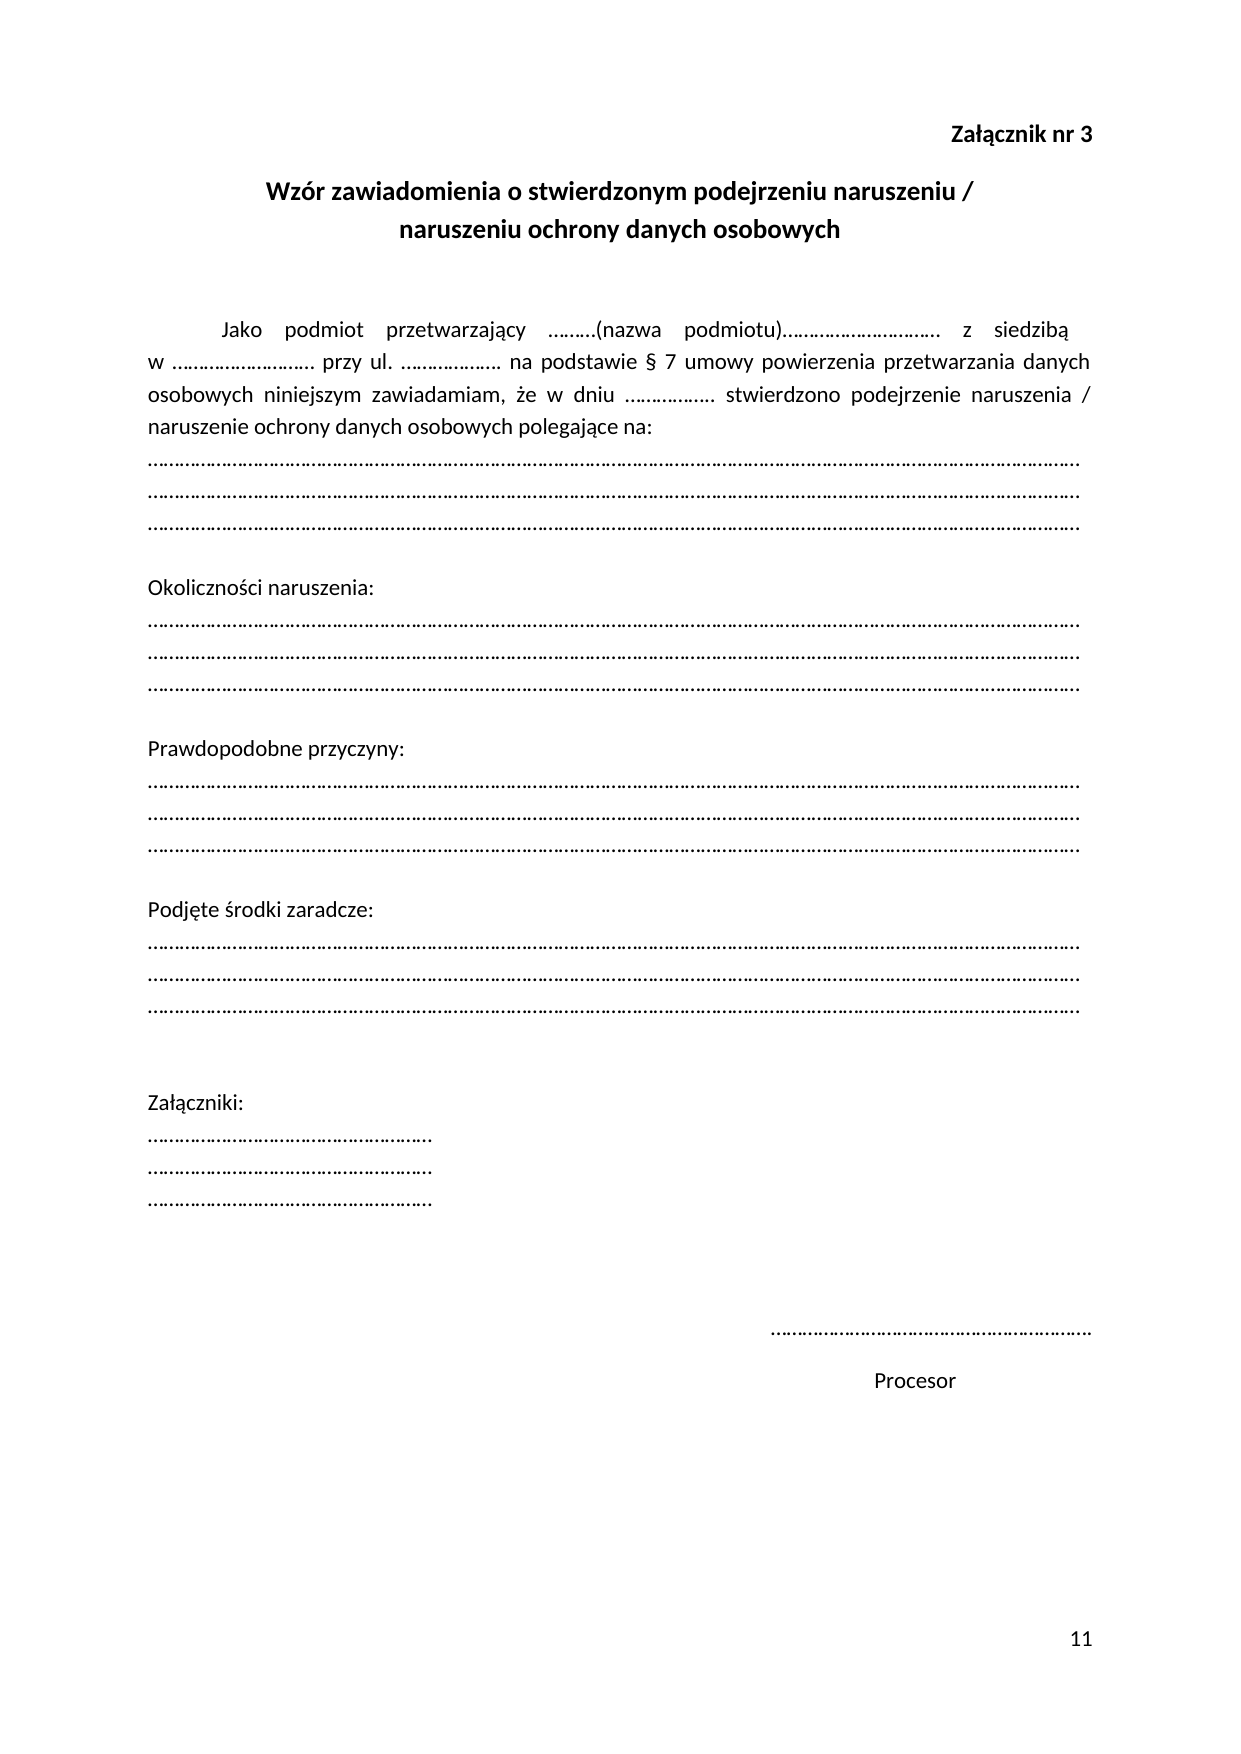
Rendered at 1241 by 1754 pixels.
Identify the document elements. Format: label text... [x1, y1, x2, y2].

text Wzór zawiadomienia o stwierdzonym podejrzeniu naruszeniu / naruszeniu ochrony danych osobowych [148, 174, 1092, 245]
text Procesor [664, 1366, 1092, 1394]
text Jako podmiot przetwarzający ………(nazwa podmiotu)………………………… z siedzibą w ……………………… przy ul. ………………. na podstawie § 7 umowy powierzenia przetwarzania danych osobowych niniejszym zawiadamiam, że w dniu …………….. stwierdzono podejrzenie naruszenia / naruszenie ochrony danych osobowych polegające na: [148, 315, 1092, 440]
text Okoliczności naruszenia: [148, 573, 1092, 601]
text Prawdopodobne przyczyny: [148, 734, 1092, 762]
text Podjęte środki zaradcze: [148, 895, 1092, 923]
text ……………………………………………………………………………………………………………………………………………………………………………………………………………………………………………………………………………………………………………………………………………………………………………………………………………………………………………………………………………………… [148, 605, 1092, 697]
text ……………………………………………………………………………………………………………………………………………………………………………………………………………………………………………………………………………………………………………………………………………………………………………………………………………………………………………………………………………………… [148, 444, 1092, 536]
text ……………………………………………… [148, 1184, 1092, 1212]
text ……………………………………………………………………………………………………………………………………………………………………………………………………………………………………………………………………………………………………………………………………………………………………………………………………………………………………………………………………………………… [148, 766, 1092, 858]
text ……………………………………………… [148, 1120, 1092, 1148]
text ……………………………………………………………………………………………………………………………………………………………………………………………………………………………………………………………………………………………………………………………………………………………………………………………………………………………………………………………………………………… [148, 927, 1092, 1019]
text Załączniki: [148, 1088, 1092, 1116]
text Załącznik nr 3 [148, 118, 1092, 149]
text ……………………………………………… [148, 1152, 1092, 1180]
text ……………………………………………………. [148, 1313, 1092, 1341]
